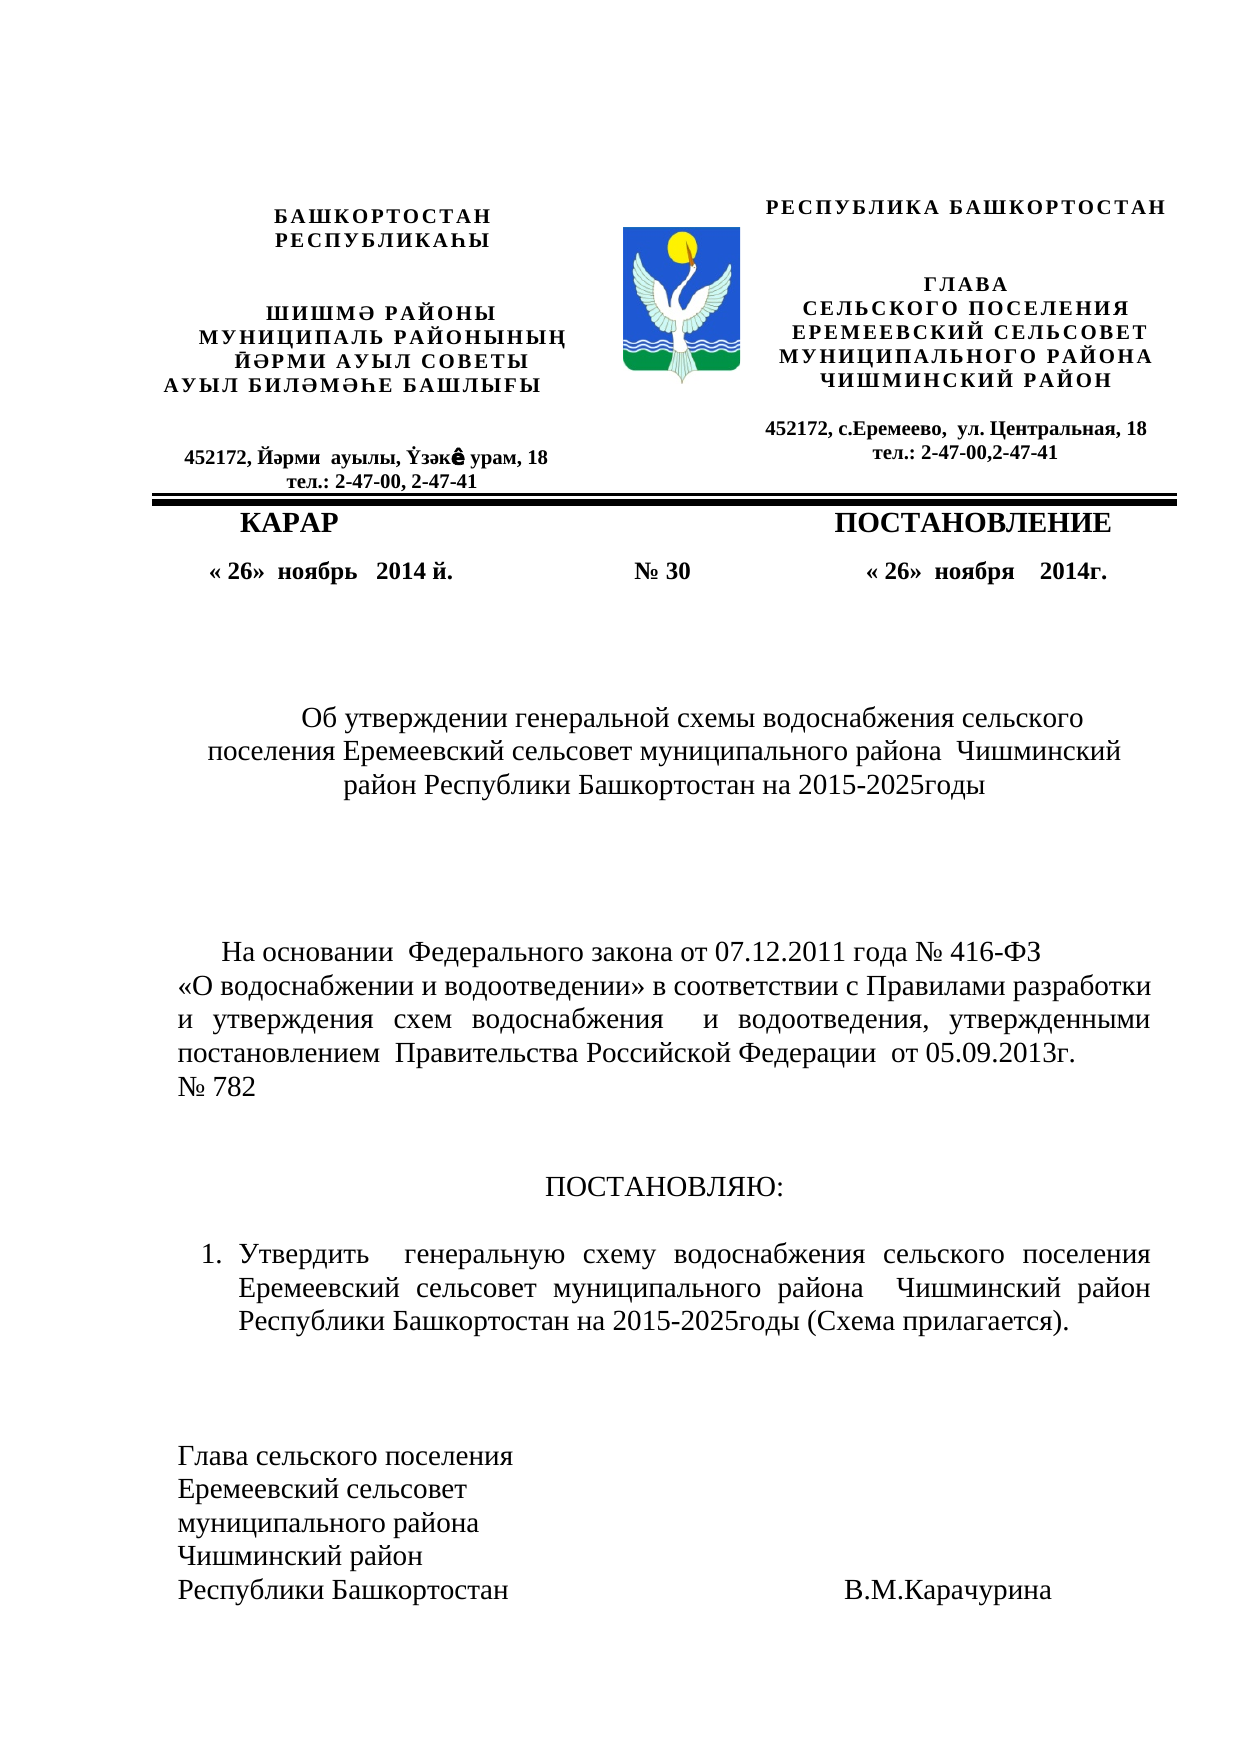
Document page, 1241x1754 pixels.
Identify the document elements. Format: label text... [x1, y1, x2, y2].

table_header БаШКортостан РеспубликАҺы ШишмӘ районы МУНИЦИПАЛЬ РАЙОНЫныҢ ӢӘРМИ АУЫЛ СОВЕТЫ ауыл биЛӘмӘҺе БАШЛЫϝЫ 452172, Йәрми ауылы, Ẏзәк урам, 18 тел.: 2-47-00, 2-47-41 [152, 118, 612, 493]
picture [623, 227, 741, 384]
text Об утверждении генеральной схемы водоснабжения сельского поселения Еремеевский сельсовет муниципального района Чишминский район Республики Башкортостан на 2015-2025годы [177, 700, 1152, 800]
text Глава сельского поселения [177, 1438, 1152, 1471]
text «О водоснабжении и водоотведении» в соответствии с Правилами разработки и утверждения схем водоснабжения и водоотведения, утвержденными постановлением Правительства Российской Федерации от 05.09.2013г. [177, 968, 1152, 1069]
text Чишминский район [177, 1538, 1152, 1572]
text КАРАР ПОСТАНОВЛЕНИЕ [177, 506, 1152, 539]
text На основании Федерального закона от 07.12.2011 года № 416-ФЗ [177, 934, 1152, 968]
text « 26» ноябрь 2014 й. № 30 « 26» ноября 2014г. [177, 556, 1152, 585]
table_header Республика Башкортостан ГЛАВА СЕЛЬСКОГО ПОСЕЛЕНИЯ ЕРЕМЕЕВСКИЙ сельсовет МУНИЦИПАЛЬНОГО РАЙОНА ЧишминскИЙ район 452172, с.Еремеево, ул. Центральная, 18 тел.: 2-47-00,2-47-41 [754, 118, 1177, 493]
table_header [612, 118, 754, 493]
text ПОСТАНОВЛЯЮ: [177, 1169, 1152, 1203]
text Республики Башкортостан В.М.Карачурина [177, 1572, 1152, 1605]
text Еремеевский сельсовет [177, 1471, 1152, 1505]
text муниципального района [177, 1505, 1152, 1538]
list Утвердить генеральную схему водоснабжения сельского поселения Еремеевский сельсовет муниципального района Чишминский район Республики Башкортостан на 2015-2025годы (Схема прилагается). [201, 1236, 1152, 1337]
text № 782 [177, 1069, 1152, 1102]
